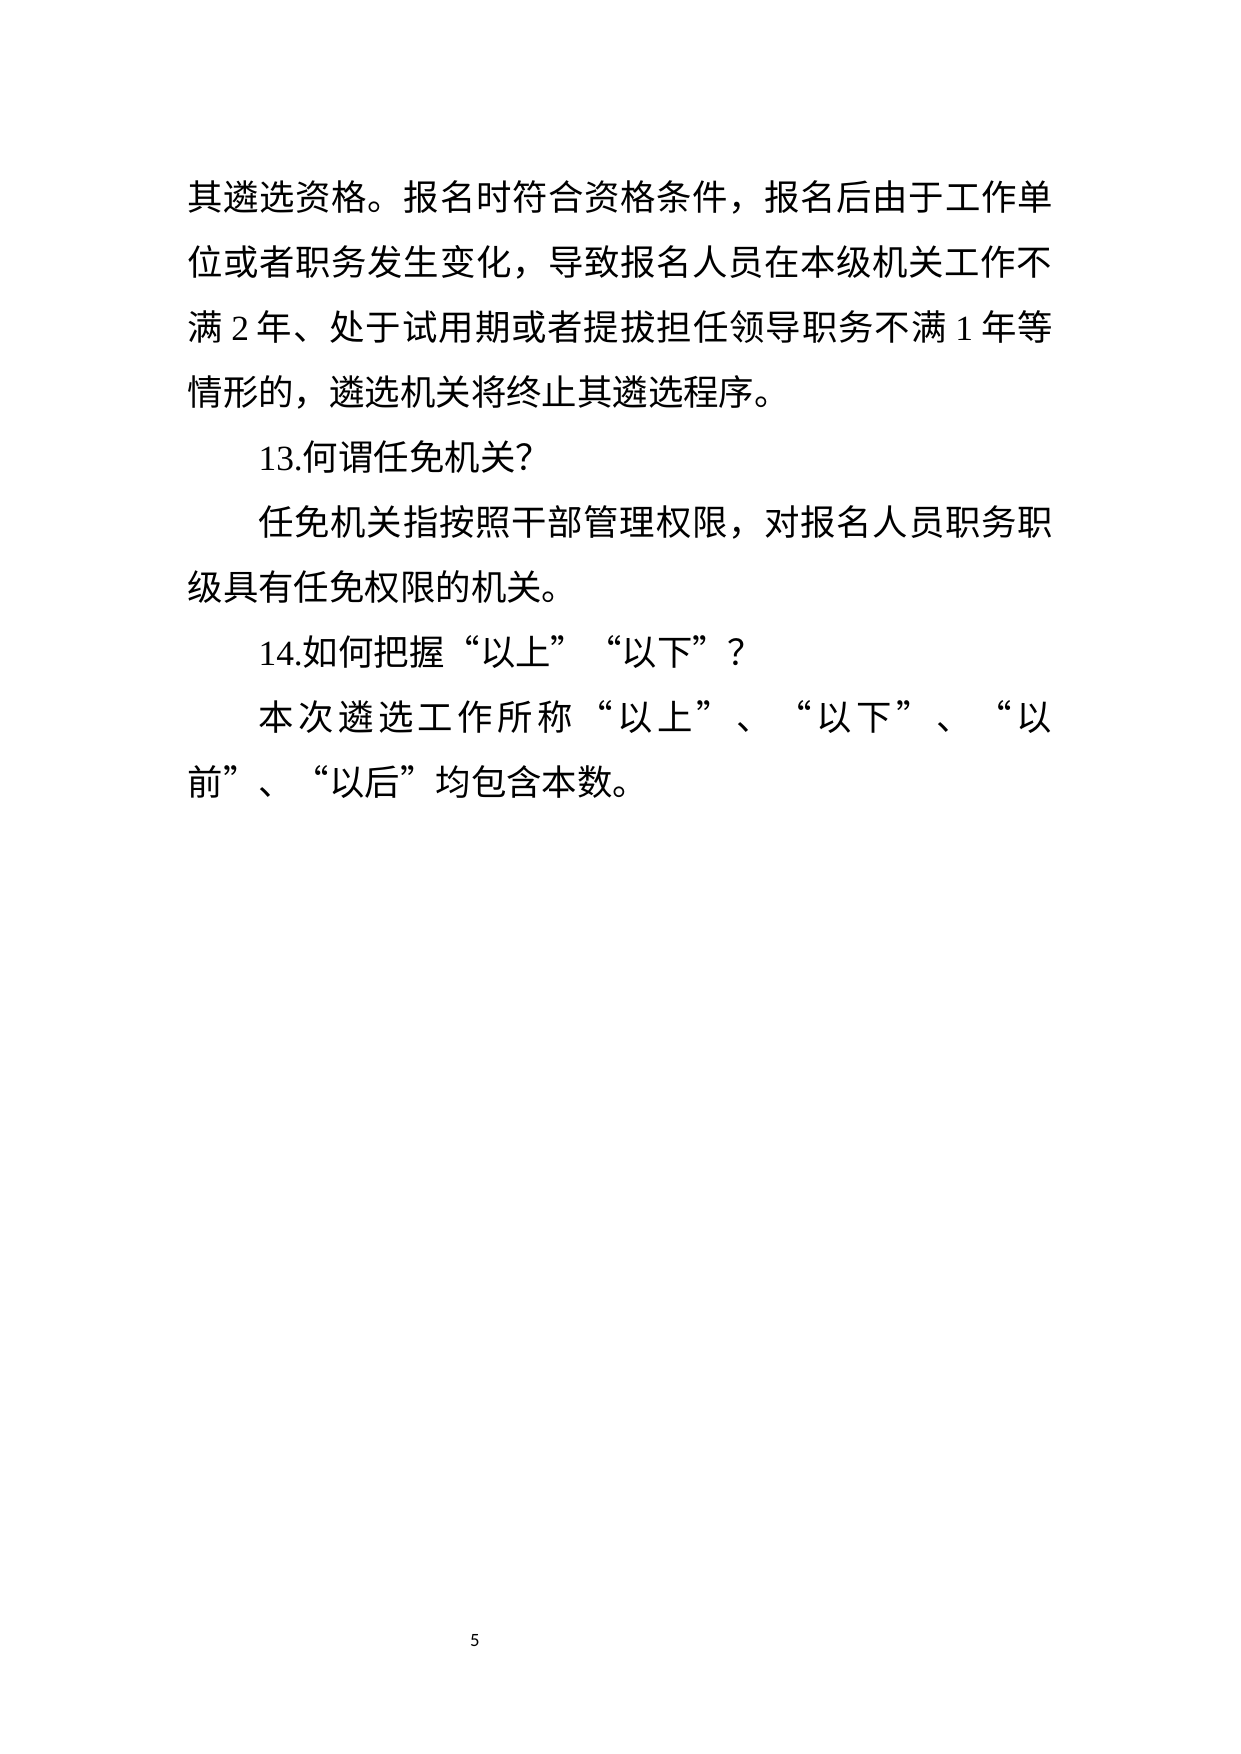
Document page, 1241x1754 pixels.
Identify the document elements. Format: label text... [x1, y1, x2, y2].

text 本次遴选工作所称“以上”、“以下”、“以前”、“以后”均包含本数。 [187, 682, 1053, 812]
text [187, 162, 1053, 422]
list 13.何谓任免机关？ [187, 422, 1053, 487]
list 14.如何把握“以上”“以下”？ [187, 617, 1053, 682]
text 任免机关指按照干部管理权限，对报名人员职务职级具有任免权限的机关。 [187, 487, 1053, 617]
